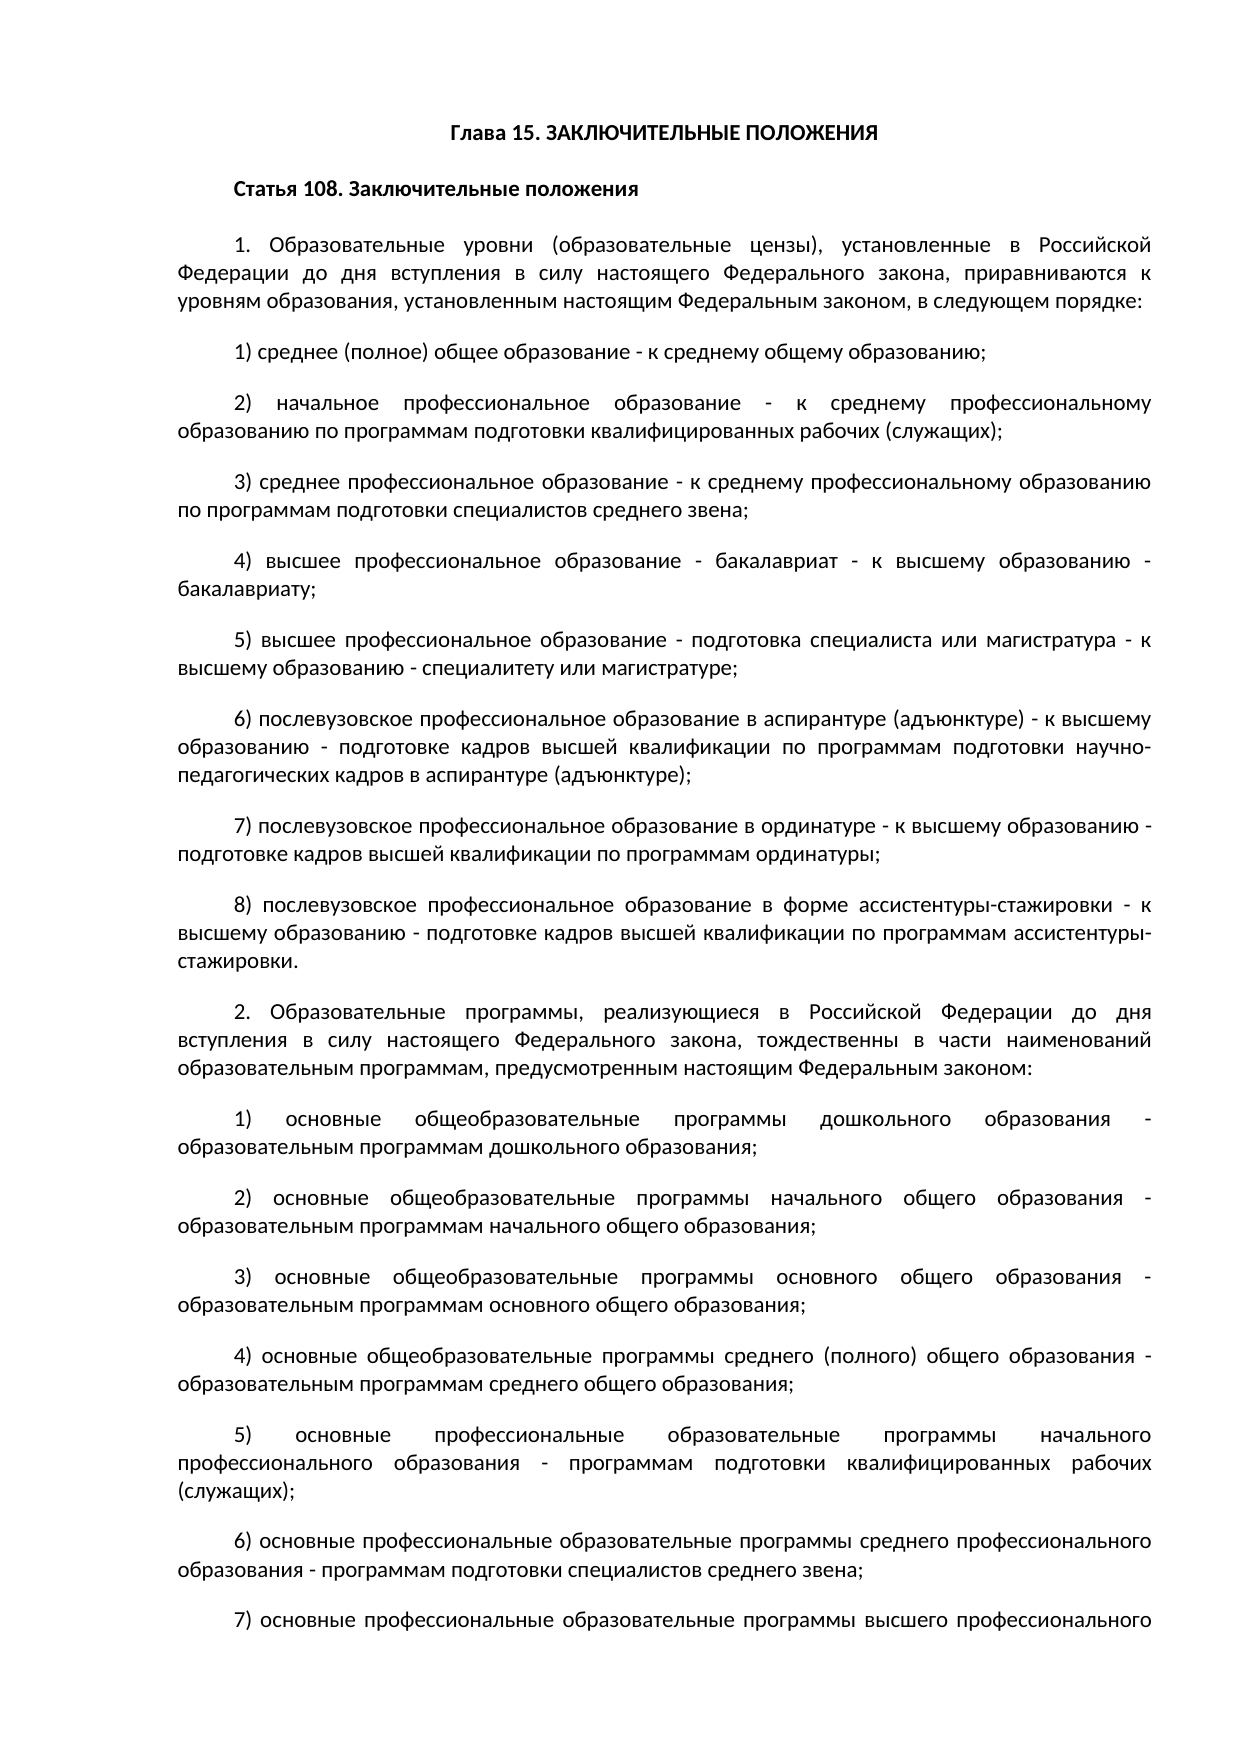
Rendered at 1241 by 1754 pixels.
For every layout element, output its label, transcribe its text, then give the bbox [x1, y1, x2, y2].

text 3) среднее профессиональное образование - к среднему профессиональному образованию по программам подготовки специалистов среднего звена; [177, 467, 1152, 523]
title Глава 15. ЗАКЛЮЧИТЕЛЬНЫЕ ПОЛОЖЕНИЯ [177, 118, 1152, 146]
text 1) среднее (полное) общее образование - к среднему общему образованию; [177, 337, 1152, 365]
text 4) основные общеобразовательные программы среднего (полного) общего образования - образовательным программам среднего общего образования; [177, 1341, 1152, 1397]
text 1. Образовательные уровни (образовательные цензы), установленные в Российской Федерации до дня вступления в силу настоящего Федерального закона, приравниваются к уровням образования, установленным настоящим Федеральным законом, в следующем порядке: [177, 230, 1152, 314]
text 8) послевузовское профессиональное образование в форме ассистентуры-стажировки - к высшему образованию - подготовке кадров высшей квалификации по программам ассистентуры-стажировки. [177, 890, 1152, 974]
text 5) основные профессиональные образовательные программы начального профессионального образования - программам подготовки квалифицированных рабочих (служащих); [177, 1420, 1152, 1504]
text 2) основные общеобразовательные программы начального общего образования - образовательным программам начального общего образования; [177, 1183, 1152, 1239]
text 6) послевузовское профессиональное образование в аспирантуре (адъюнктуре) - к высшему образованию - подготовке кадров высшей квалификации по программам подготовки научно-педагогических кадров в аспирантуре (адъюнктуре); [177, 704, 1152, 788]
text 5) высшее профессиональное образование - подготовка специалиста или магистратура - к высшему образованию - специалитету или магистратуре; [177, 625, 1152, 681]
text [177, 1606, 1152, 1634]
text 2. Образовательные программы, реализующиеся в Российской Федерации до дня вступления в силу настоящего Федерального закона, тождественны в части наименований образовательным программам, предусмотренным настоящим Федеральным законом: [177, 997, 1152, 1081]
text 3) основные общеобразовательные программы основного общего образования - образовательным программам основного общего образования; [177, 1262, 1152, 1318]
title Статья 108. Заключительные положения [177, 174, 1152, 202]
text 7) послевузовское профессиональное образование в ординатуре - к высшему образованию - подготовке кадров высшей квалификации по программам ординатуры; [177, 811, 1152, 867]
text 6) основные профессиональные образовательные программы среднего профессионального образования - программам подготовки специалистов среднего звена; [177, 1527, 1152, 1583]
text 2) начальное профессиональное образование - к среднему профессиональному образованию по программам подготовки квалифицированных рабочих (служащих); [177, 388, 1152, 444]
text 1) основные общеобразовательные программы дошкольного образования - образовательным программам дошкольного образования; [177, 1104, 1152, 1160]
text 4) высшее профессиональное образование - бакалавриат - к высшему образованию - бакалавриату; [177, 546, 1152, 602]
